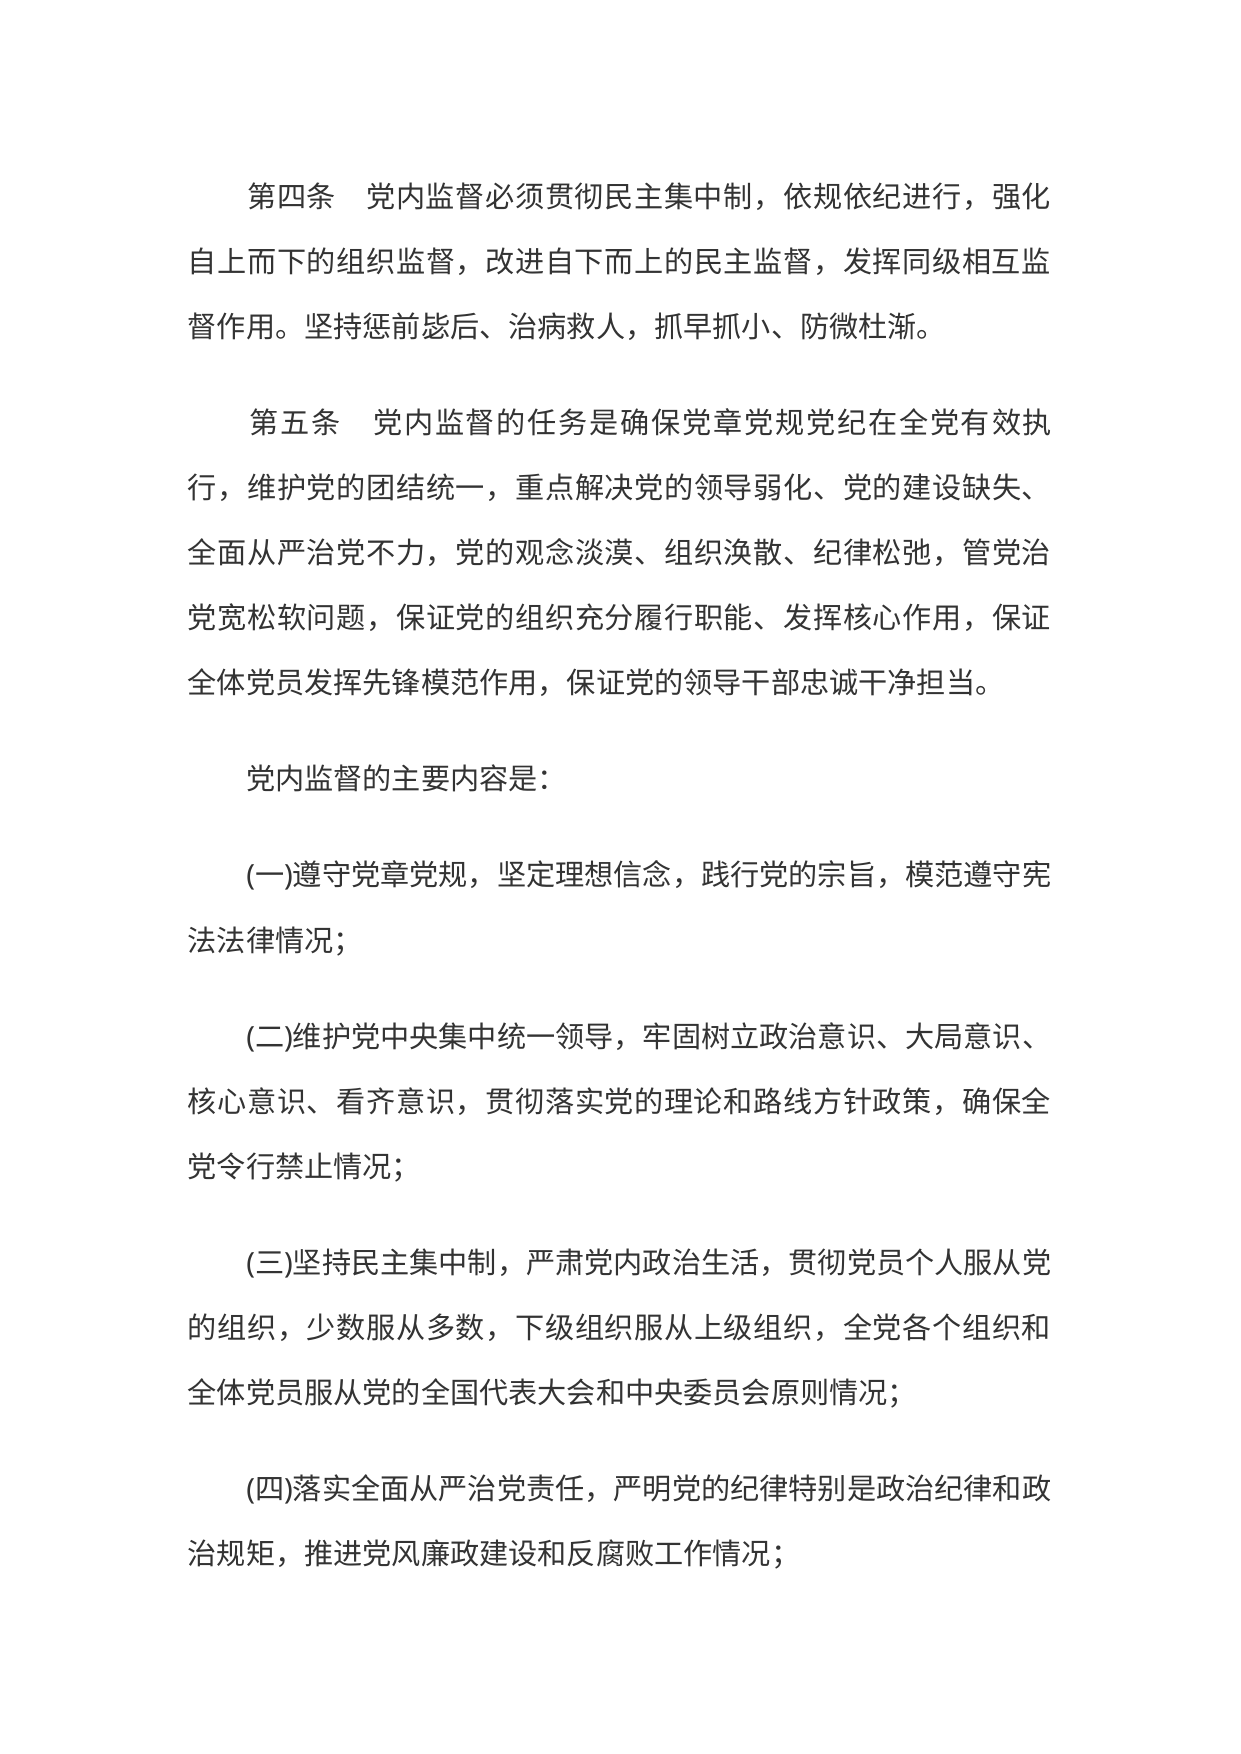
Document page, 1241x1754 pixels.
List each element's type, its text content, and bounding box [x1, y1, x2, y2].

text (四)落实全面从严治党责任，严明党的纪律特别是政治纪律和政治规矩，推进党风廉政建设和反腐败工作情况； [187, 1454, 1053, 1584]
text (一)遵守党章党规，坚定理想信念，践行党的宗旨，模范遵守宪法法律情况； [187, 841, 1053, 971]
text (三)坚持民主集中制，严肃党内政治生活，贯彻党员个人服从党的组织，少数服从多数，下级组织服从上级组织，全党各个组织和全体党员服从党的全国代表大会和中央委员会原则情况； [187, 1228, 1053, 1423]
text 第四条 党内监督必须贯彻民主集中制，依规依纪进行，强化自上而下的组织监督，改进自下而上的民主监督，发挥同级相互监督作用。坚持惩前毖后、治病救人，抓早抓小、防微杜渐。 [187, 162, 1053, 357]
text 党内监督的主要内容是： [187, 744, 1053, 809]
text 第五条 党内监督的任务是确保党章党规党纪在全党有效执行，维护党的团结统一，重点解决党的领导弱化、党的建设缺失、全面从严治党不力，党的观念淡漠、组织涣散、纪律松弛，管党治党宽松软问题，保证党的组织充分履行职能、发挥核心作用，保证全体党员发挥先锋模范作用，保证党的领导干部忠诚干净担当。 [187, 388, 1053, 713]
text (二)维护党中央集中统一领导，牢固树立政治意识、大局意识、核心意识、看齐意识，贯彻落实党的理论和路线方针政策，确保全党令行禁止情况； [187, 1002, 1053, 1197]
